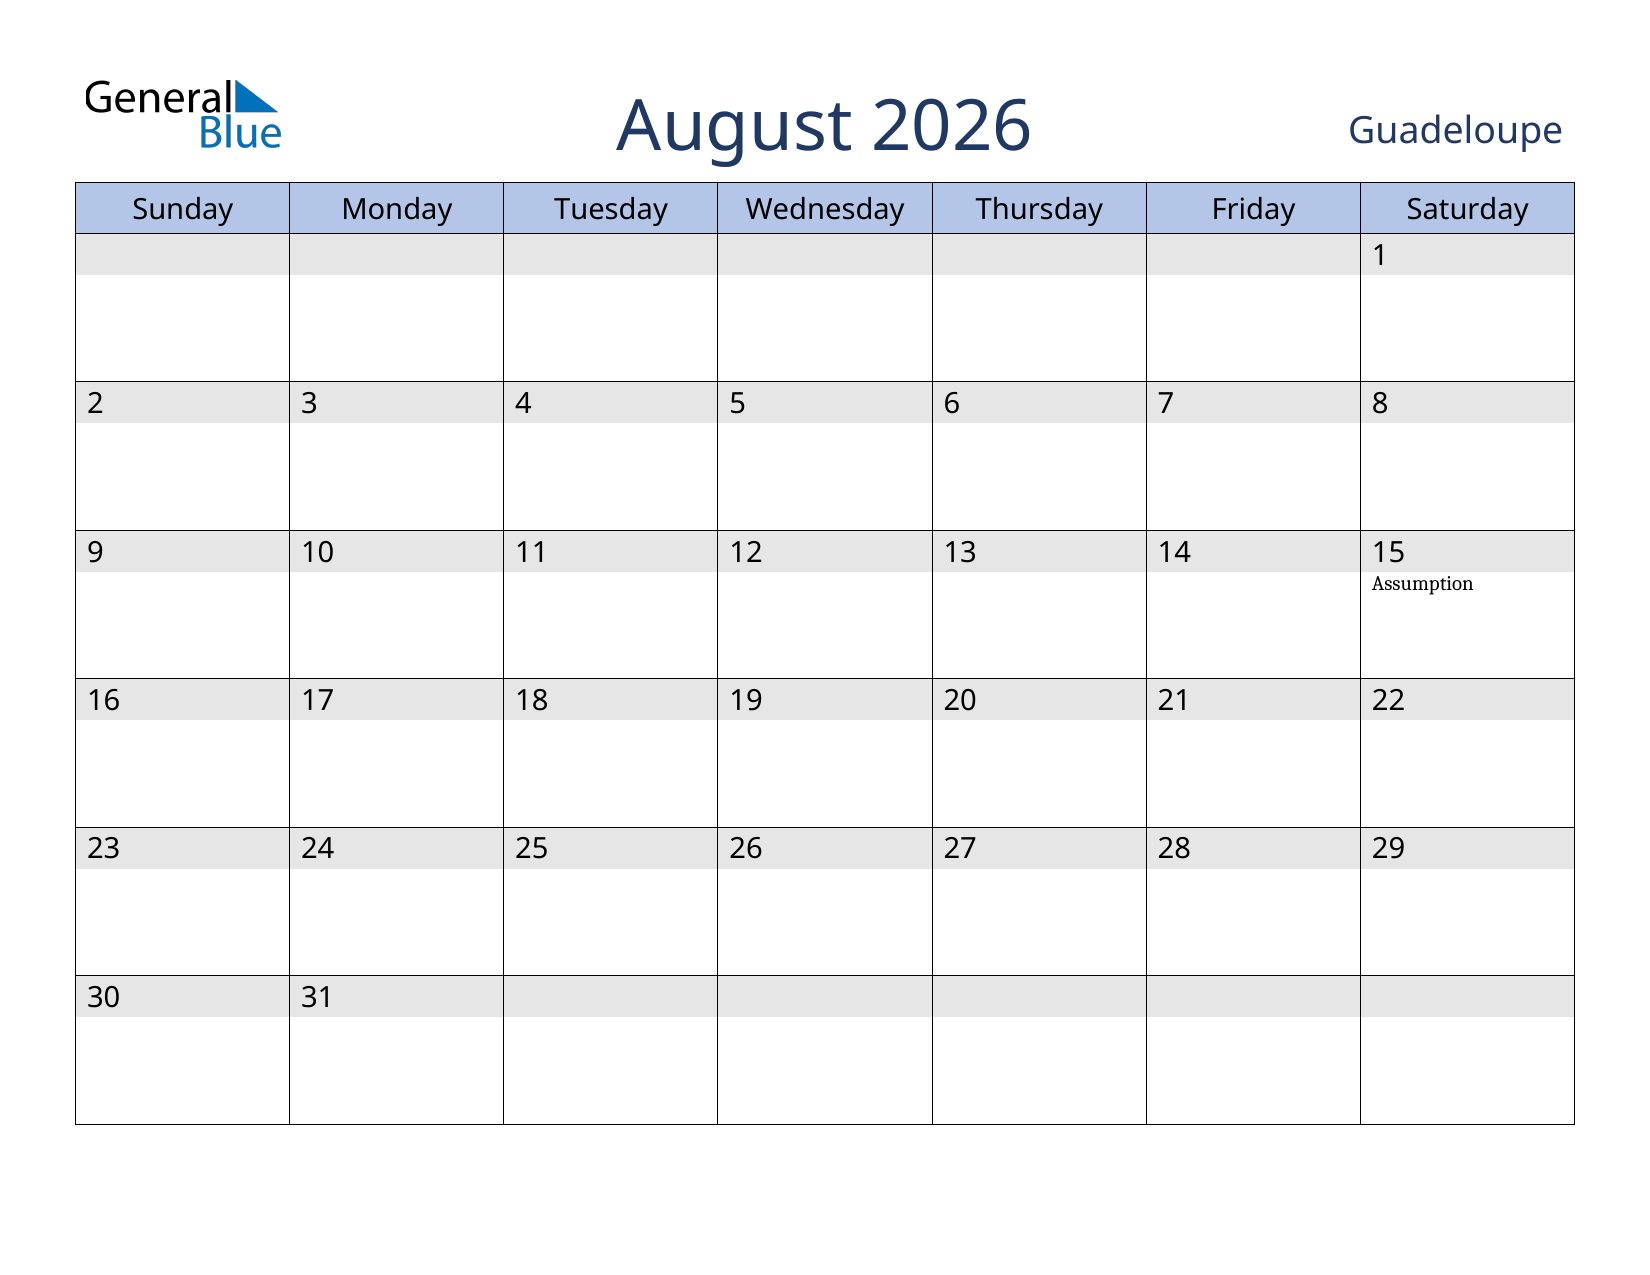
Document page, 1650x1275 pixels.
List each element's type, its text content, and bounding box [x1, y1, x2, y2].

table_cell [718, 234, 932, 275]
table_cell Saturday [1361, 183, 1574, 233]
table_cell [76, 869, 289, 975]
table_cell [1147, 572, 1360, 678]
table_cell 3 [290, 382, 503, 423]
table_cell [290, 720, 503, 827]
table_cell 24 [290, 828, 503, 869]
table_cell [76, 275, 289, 381]
table_cell [1361, 1017, 1574, 1123]
table_cell 19 [718, 679, 932, 720]
table_cell 14 [1147, 531, 1360, 572]
table_cell [933, 869, 1146, 975]
table_cell Thursday [933, 183, 1146, 233]
table_cell [1361, 976, 1574, 1017]
table_cell [933, 976, 1146, 1017]
table_cell 9 [76, 531, 289, 572]
picture [86, 80, 281, 148]
table_cell [718, 423, 932, 530]
table_cell [718, 720, 932, 827]
table_cell [76, 572, 289, 678]
table_cell [933, 1017, 1146, 1123]
table_cell 6 [933, 382, 1146, 423]
table_cell [1147, 720, 1360, 827]
table_cell [1361, 720, 1574, 827]
table_cell 23 [76, 828, 289, 869]
table_cell Friday [1147, 183, 1360, 233]
table_cell [290, 1017, 503, 1123]
table_cell 15 [1361, 531, 1574, 572]
table_cell [290, 234, 503, 275]
table_cell [718, 1017, 932, 1123]
table_cell [1147, 869, 1360, 975]
table_cell [718, 572, 932, 678]
table_cell 27 [933, 828, 1146, 869]
table_cell 30 [76, 976, 289, 1017]
table_cell Wednesday [718, 183, 932, 233]
table_cell 26 [718, 828, 932, 869]
table_cell 25 [504, 828, 717, 869]
table_cell [76, 234, 289, 275]
table_cell 13 [933, 531, 1146, 572]
table_cell [933, 720, 1146, 827]
table_cell [1147, 423, 1360, 530]
table_cell [504, 976, 717, 1017]
table_cell [504, 275, 717, 381]
table_cell 21 [1147, 679, 1360, 720]
table_cell [718, 976, 932, 1017]
table_cell [76, 423, 289, 530]
table_cell 5 [718, 382, 932, 423]
table_cell 29 [1361, 828, 1574, 869]
table_cell 12 [718, 531, 932, 572]
table_cell [1147, 976, 1360, 1017]
table_cell [504, 869, 717, 975]
table_cell [1147, 1017, 1360, 1123]
table_cell [76, 720, 289, 827]
table_cell [504, 234, 717, 275]
table_header Guadeloupe [1146, 75, 1574, 182]
table_header [76, 75, 503, 182]
table_cell 22 [1361, 679, 1574, 720]
table_cell [504, 572, 717, 678]
table_cell 16 [76, 679, 289, 720]
table_cell [933, 275, 1146, 381]
table_cell 20 [933, 679, 1146, 720]
table_cell [933, 423, 1146, 530]
table_cell [1361, 869, 1574, 975]
table_cell [290, 423, 503, 530]
table_cell [504, 720, 717, 827]
table_header August 2026 [504, 75, 1146, 182]
table_cell 7 [1147, 382, 1360, 423]
table_cell [504, 423, 717, 530]
table_cell [718, 275, 932, 381]
table_cell 10 [290, 531, 503, 572]
table_cell 28 [1147, 828, 1360, 869]
table_cell [504, 1017, 717, 1123]
table_cell 1 [1361, 234, 1574, 275]
table_cell [290, 869, 503, 975]
table_cell [933, 572, 1146, 678]
table_cell 2 [76, 382, 289, 423]
table_cell [290, 572, 503, 678]
table_cell 31 [290, 976, 503, 1017]
table_cell [1147, 275, 1360, 381]
table_cell Assumption [1361, 572, 1574, 678]
table_cell [1147, 234, 1360, 275]
table_cell 8 [1361, 382, 1574, 423]
table_cell [76, 1017, 289, 1123]
table_cell [290, 275, 503, 381]
table_cell 18 [504, 679, 717, 720]
table_cell [933, 234, 1146, 275]
table_cell 17 [290, 679, 503, 720]
table_cell [1361, 423, 1574, 530]
table_cell [1361, 275, 1574, 381]
table_cell 11 [504, 531, 717, 572]
table_cell [718, 869, 932, 975]
table_cell Tuesday [504, 183, 717, 233]
table_cell 4 [504, 382, 717, 423]
table_cell Sunday [76, 183, 289, 233]
table_cell Monday [290, 183, 503, 233]
